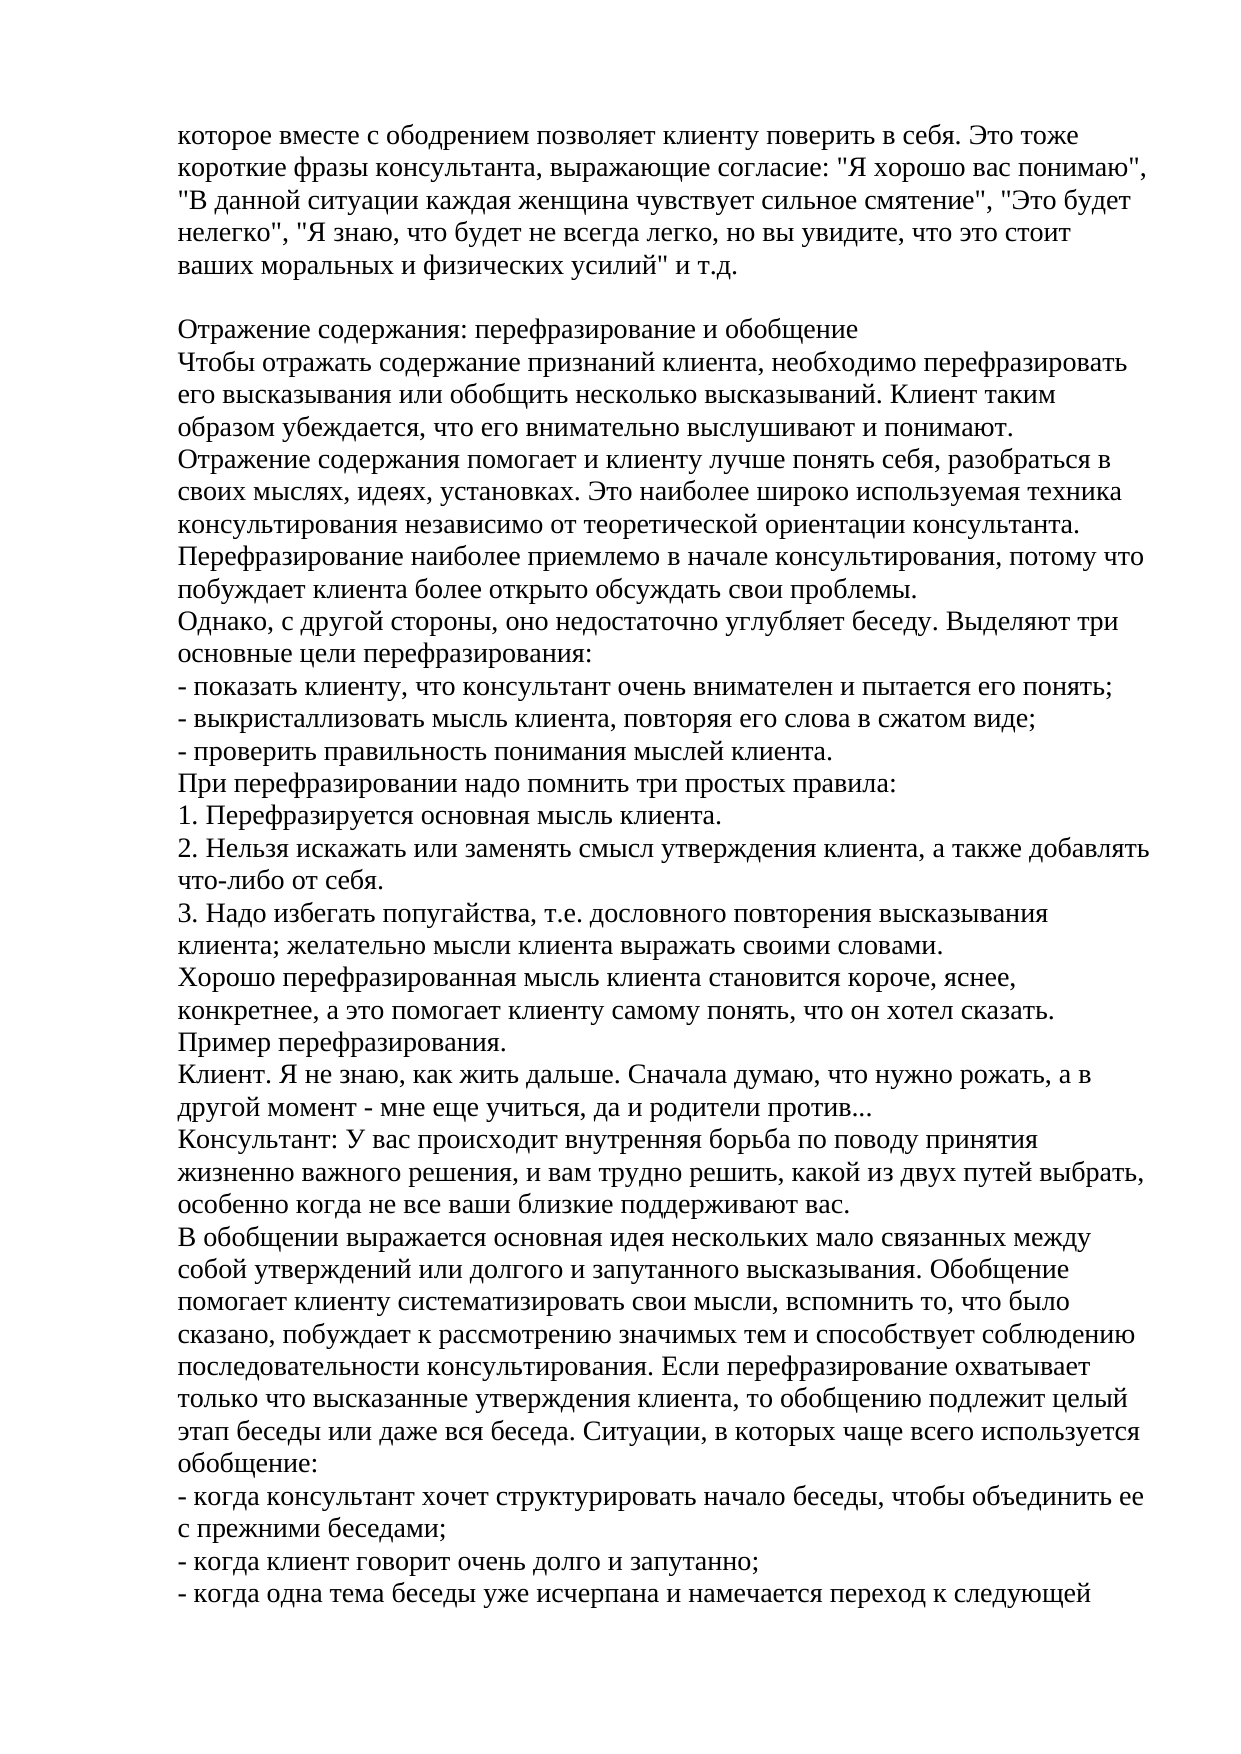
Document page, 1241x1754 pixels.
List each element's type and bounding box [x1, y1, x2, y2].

text [177, 118, 1152, 1608]
